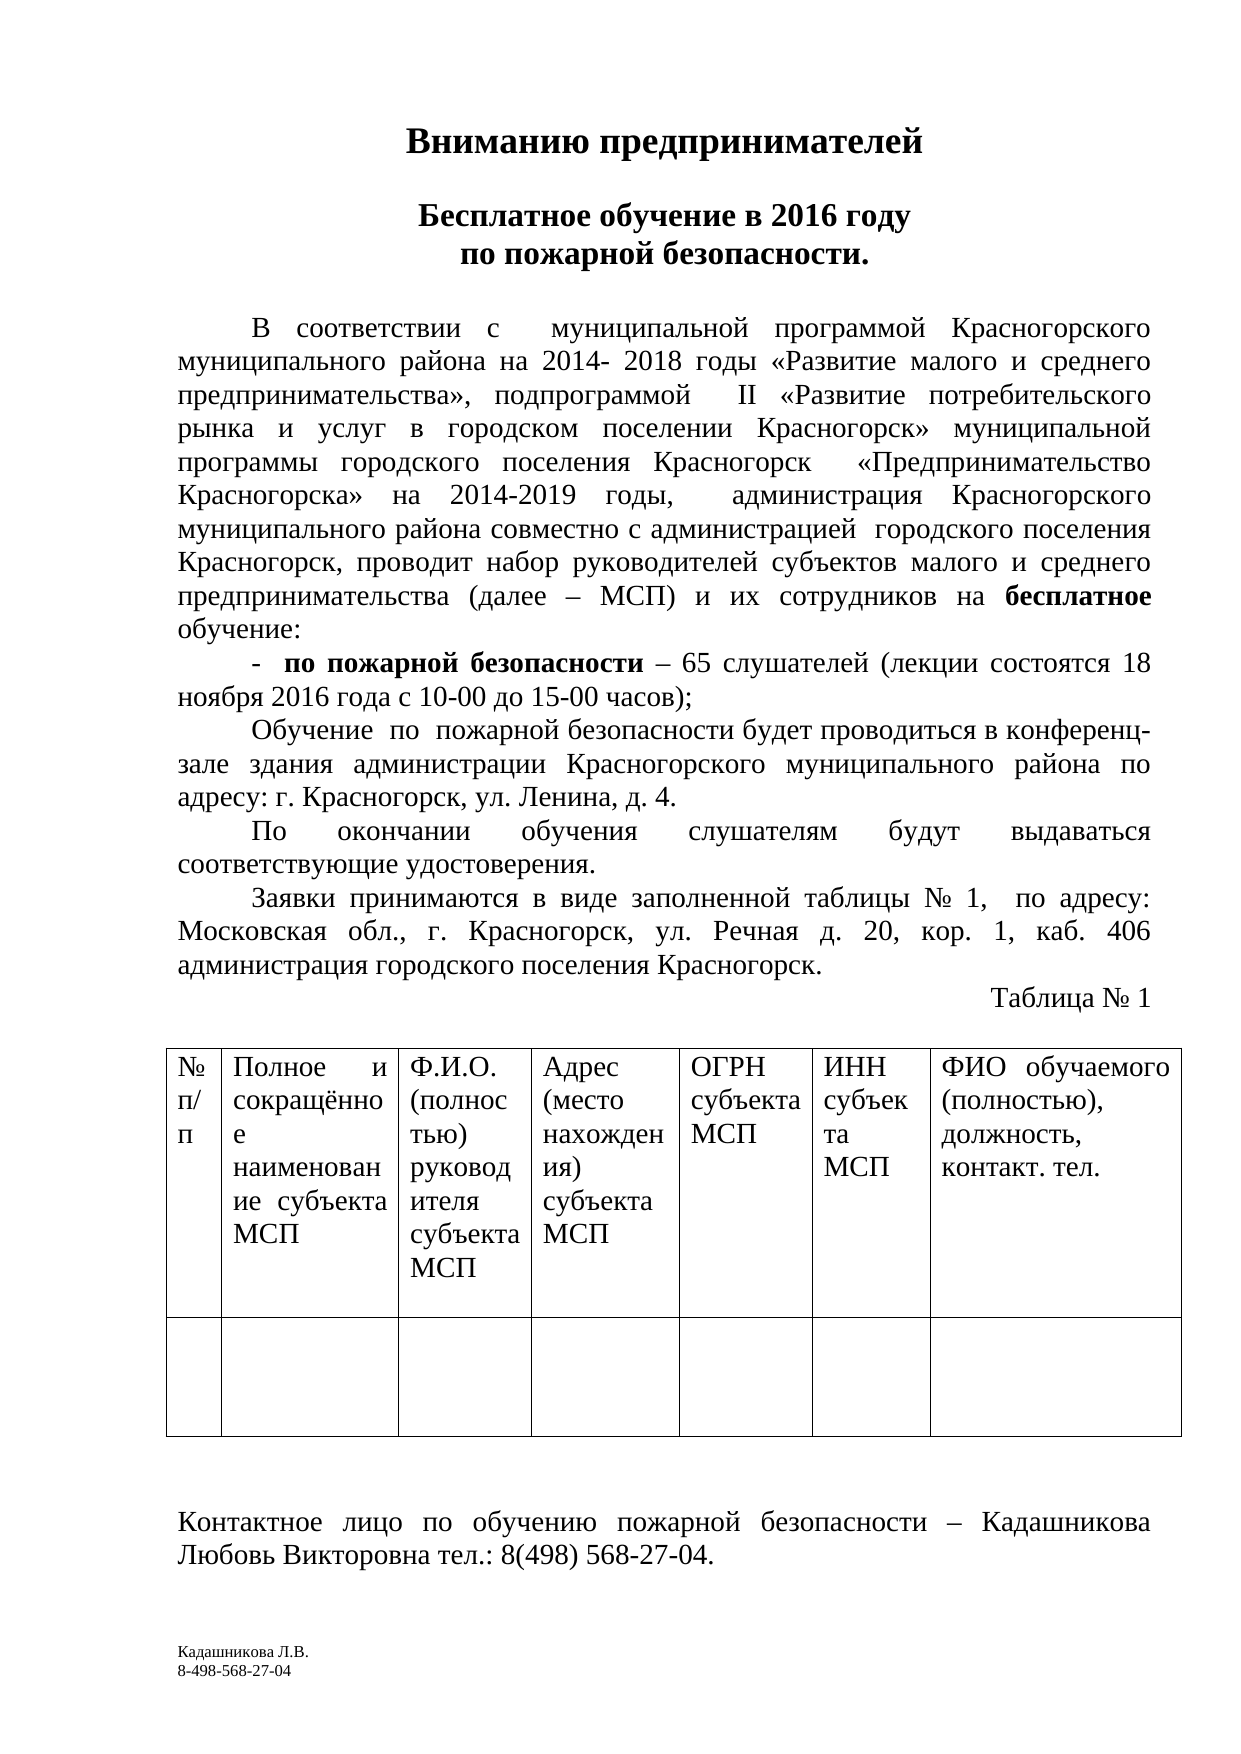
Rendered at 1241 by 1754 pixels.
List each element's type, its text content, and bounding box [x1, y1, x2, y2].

table_cell [813, 1318, 930, 1436]
table_cell [532, 1318, 679, 1436]
table_cell [167, 1318, 221, 1436]
table_cell [680, 1318, 812, 1436]
text Заявки принимаются в виде заполненной таблицы № 1, по адресу: Московская обл., г. Красногорск, ул. Речная д. 20, кор. 1, каб. 406 администрация городского поселения Красногорск. [177, 880, 1152, 981]
table_header Ф.И.О. (полностью) руководителя субъекта МСП [399, 1049, 531, 1317]
text Обучение по пожарной безопасности будет проводиться в конференц-зале здания администрации Красногорского муниципального района по адресу: г. Красногорск, ул. Ленина, д. 4. [177, 712, 1152, 813]
table_header Полное и сокращённое наименование субъекта МСП [222, 1049, 398, 1317]
table_cell [222, 1318, 398, 1436]
text Бесплатное обучение в 2016 году [177, 195, 1152, 233]
text Контактное лицо по обучению пожарной безопасности – Кадашникова Любовь Викторовна тел.: 8(498) 568-27-04. [177, 1504, 1152, 1571]
text по пожарной безопасности. [177, 233, 1152, 271]
table_header ОГРН субъекта МСП [680, 1049, 812, 1317]
text По окончании обучения слушателям будут выдаваться соответствующие удостоверения. [177, 813, 1152, 880]
text В соответствии с муниципальной программой Красногорского муниципального района на 2014- 2018 годы «Развитие малого и среднего предпринимательства», подпрограммой II «Развитие потребительского рынка и услуг в городском поселении Красногорск» муниципальной программы городского поселения Красногорск «Предпринимательство Красногорска» на 2014-2019 годы, администрация Красногорского муниципального района совместно с администрацией городского поселения Красногорск, проводит набор руководителей субъектов малого и среднего предпринимательства (далее – МСП) и их сотрудников на бесплатное обучение: [177, 310, 1152, 645]
text Таблица № 1 [177, 981, 1152, 1014]
text - по пожарной безопасности – 65 слушателей (лекции состоятся 18 ноября 2016 года с 10-00 до 15-00 часов); [177, 645, 1152, 712]
table_header ФИО обучаемого (полностью), должность, контакт. тел. [931, 1049, 1181, 1317]
table_header ИНН субъекта МСП [813, 1049, 930, 1317]
text Вниманию предпринимателей [177, 118, 1152, 161]
table_cell [399, 1318, 531, 1436]
table_cell [931, 1318, 1181, 1436]
table_header Адрес (место нахождения) субъекта МСП [532, 1049, 679, 1317]
table_header № п/п [167, 1049, 221, 1317]
